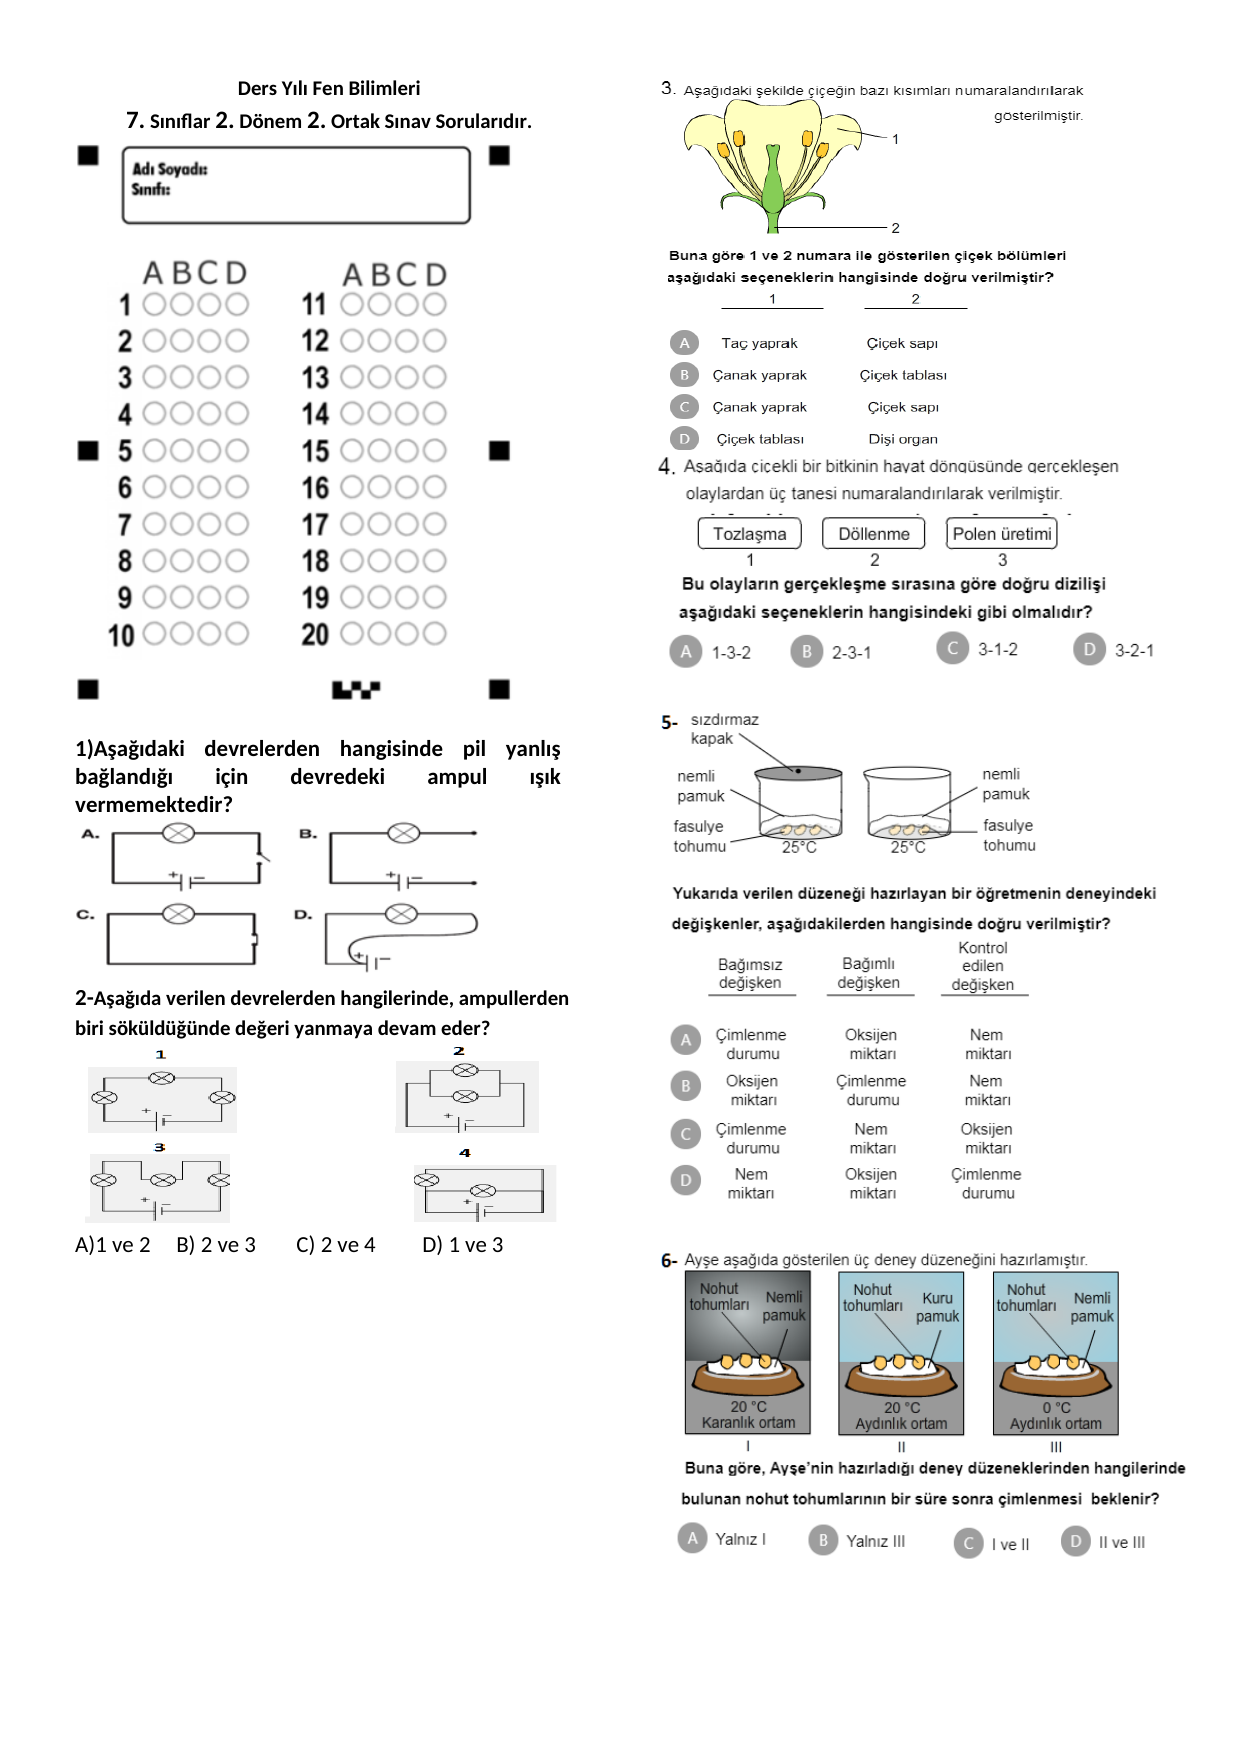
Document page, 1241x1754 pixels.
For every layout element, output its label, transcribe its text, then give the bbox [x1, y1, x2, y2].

text Ders Yılı Fen Bilimleri [75, 75, 583, 100]
picture [657, 1245, 1195, 1565]
picture [657, 454, 1165, 670]
text 2-Aşağıda verilen devrelerden hangilerinde, ampullerden biri söküldüğünde değeri yanmaya devam eder? [75, 983, 583, 1041]
picture [75, 1044, 557, 1226]
text 1)Aşağıdaki devrelerden hangisinde pil yanlış bağlandığı için devredeki ampul ışık vermemektedir? [75, 734, 561, 818]
picture [75, 139, 515, 706]
text 7. Sınıflar 2. Dönem 2. Ortak Sınav Sorularıdır. [75, 104, 583, 135]
picture [657, 705, 1165, 1210]
picture [75, 817, 489, 980]
picture [657, 75, 1097, 450]
text A)1 ve 2 B) 2 ve 3 C) 2 ve 4 D) 1 ve 3 [75, 1230, 583, 1258]
